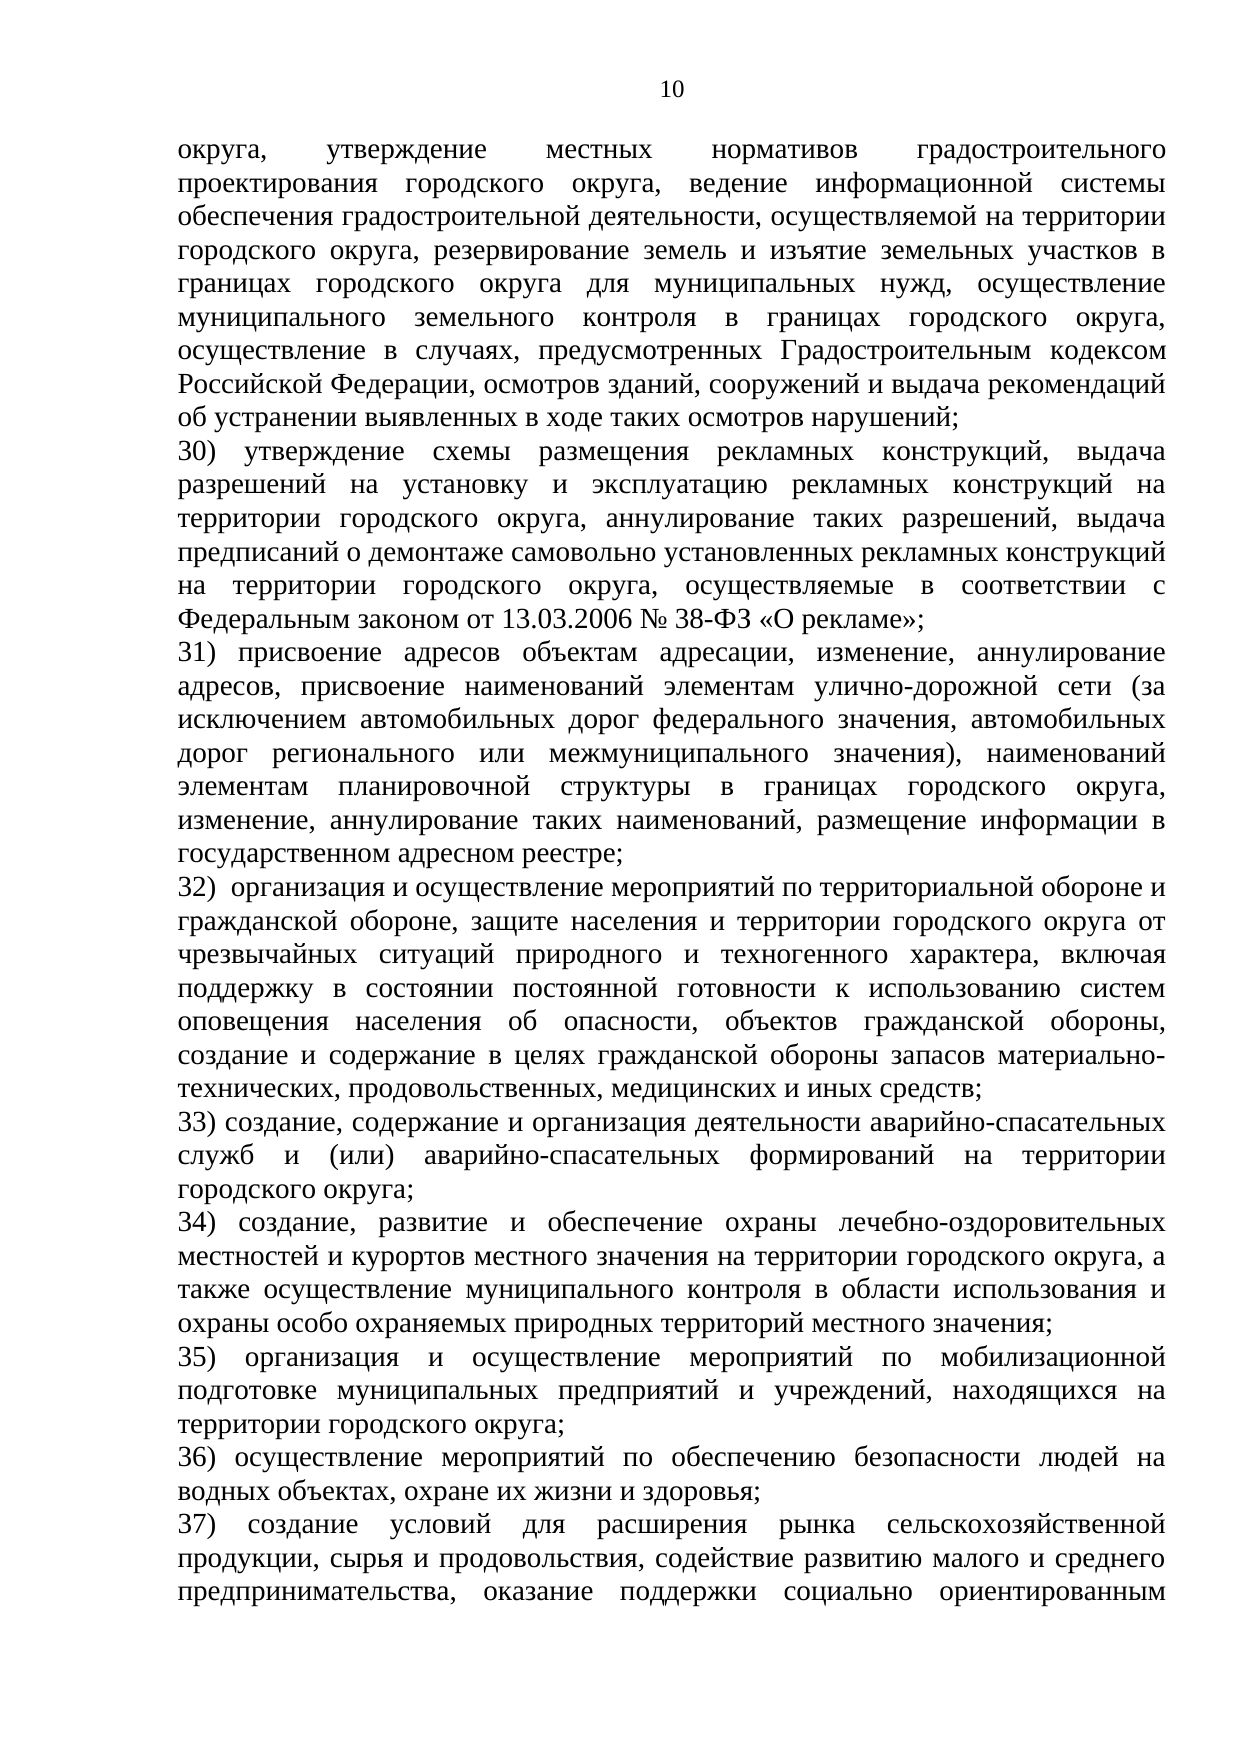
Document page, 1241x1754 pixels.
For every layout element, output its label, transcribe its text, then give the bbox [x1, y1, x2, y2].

text 31) присвоение адресов объектам адресации, изменение, аннулирование адресов, присвоение наименований элементам улично-дорожной сети (за исключением автомобильных дорог федерального значения, автомобильных дорог регионального или межмуниципального значения), наименований элементам планировочной структуры в границах городского округа, изменение, аннулирование таких наименований, размещение информации в государственном адресном реестре; [177, 634, 1167, 869]
text 33) создание, содержание и организация деятельности аварийно-спасательных служб и (или) аварийно-спасательных формирований на территории городского округа; [177, 1104, 1167, 1204]
text 34) создание, развитие и обеспечение охраны лечебно-оздоровительных местностей и курортов местного значения на территории городского округа, а также осуществление муниципального контроля в области использования и охраны особо охраняемых природных территорий местного значения; [177, 1204, 1167, 1339]
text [177, 1506, 1167, 1607]
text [177, 131, 1167, 433]
text 35) организация и осуществление мероприятий по мобилизационной подготовке муниципальных предприятий и учреждений, находящихся на территории городского округа; [177, 1339, 1167, 1439]
text 36) осуществление мероприятий по обеспечению безопасности людей на водных объектах, охране их жизни и здоровья; [177, 1439, 1167, 1506]
text 32) организация и осуществление мероприятий по территориальной обороне и гражданской обороне, защите населения и территории городского округа от чрезвычайных ситуаций природного и техногенного характера, включая поддержку в состоянии постоянной готовности к использованию систем оповещения населения об опасности, объектов гражданской обороны, создание и содержание в целях гражданской обороны запасов материально-технических, продовольственных, медицинских и иных средств; [177, 869, 1167, 1104]
text 30) утверждение схемы размещения рекламных конструкций, выдача разрешений на установку и эксплуатацию рекламных конструкций на территории городского округа, аннулирование таких разрешений, выдача предписаний о демонтаже самовольно установленных рекламных конструкций на территории городского округа, осуществляемые в соответствии с Федеральным законом от 13.03.2006 № 38-ФЗ «О рекламе»; [177, 433, 1167, 634]
